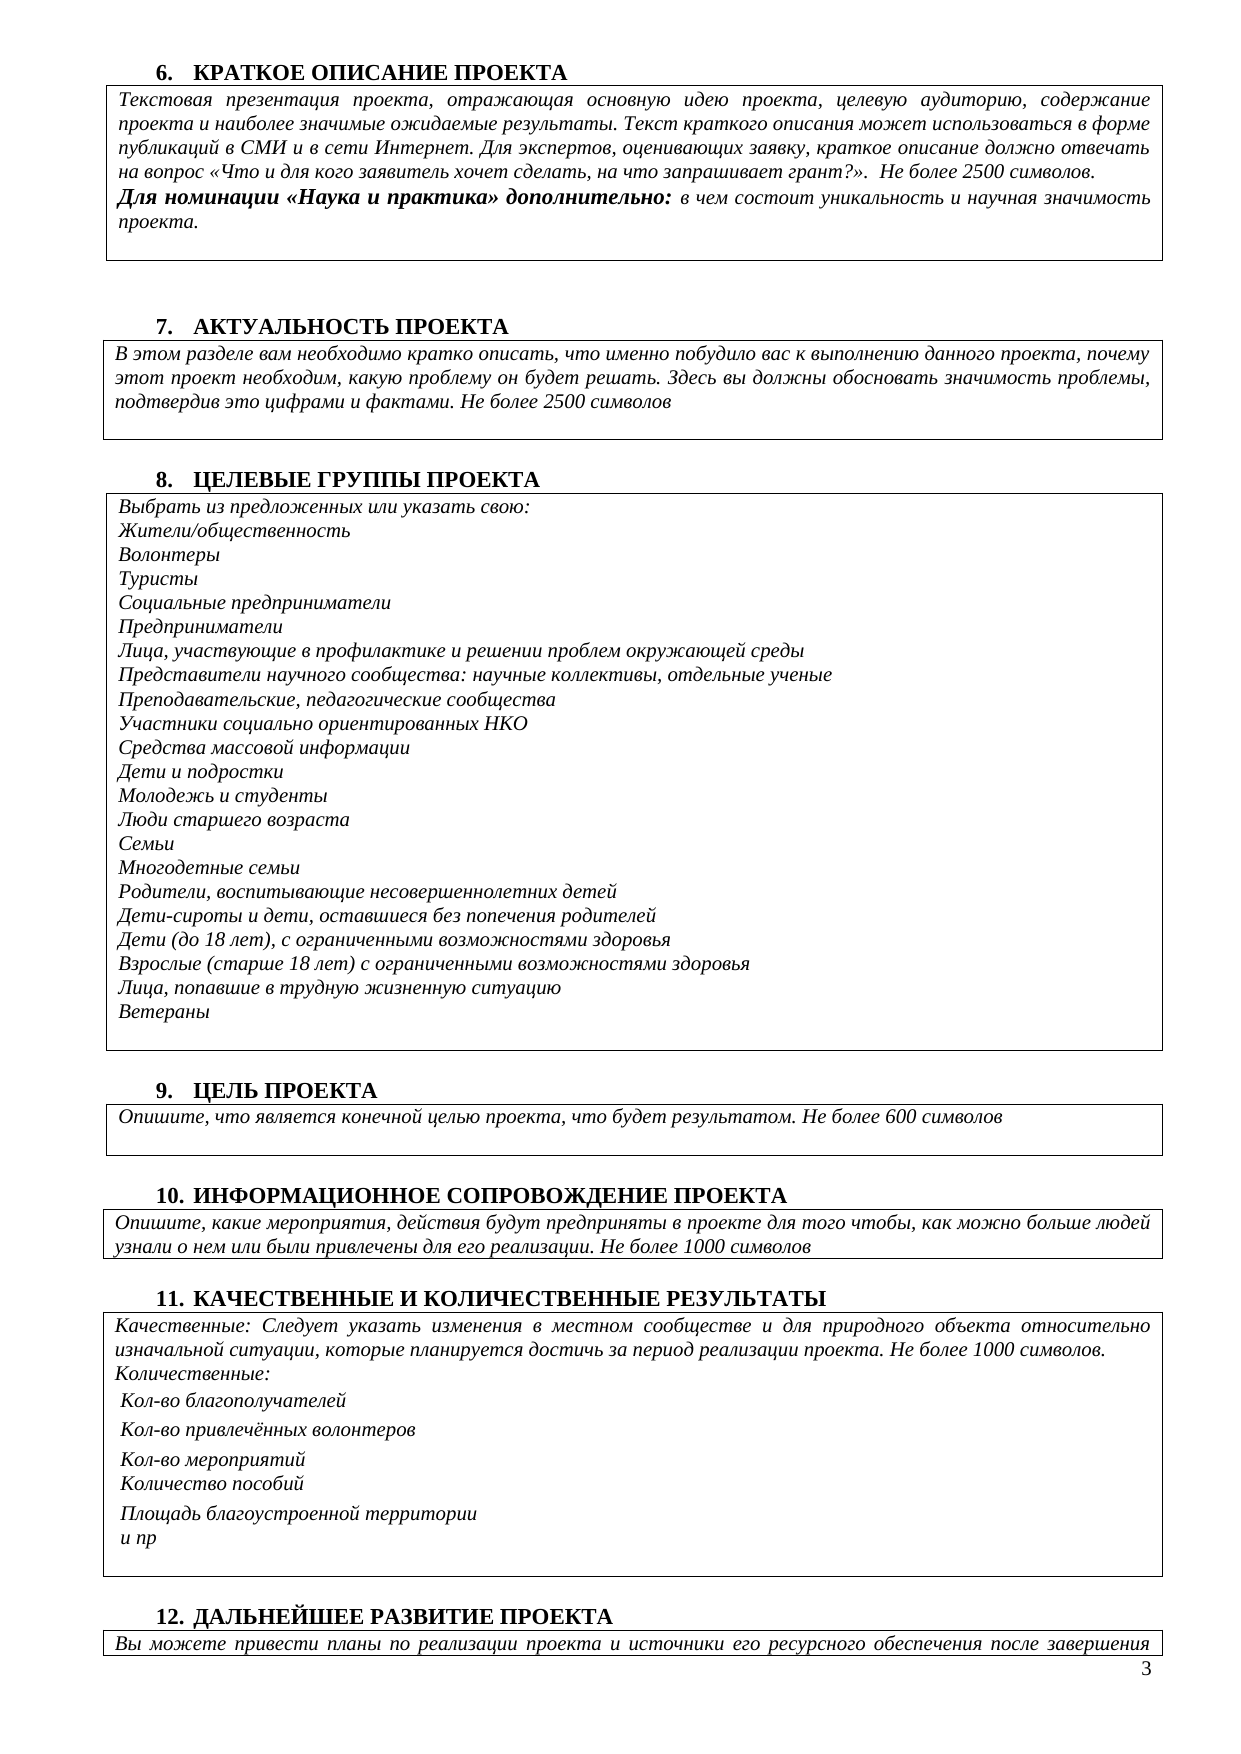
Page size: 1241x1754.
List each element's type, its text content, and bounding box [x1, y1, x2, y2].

table_header Текстовая презентация проекта, отражающая основную идею проекта, целевую аудиторию, содержание проекта и наиболее значимые ожидаемые результаты. Текст краткого описания может использоваться в форме публикаций в СМИ и в сети Интернет. Для экспертов, оценивающих заявку, краткое описание должно отвечать на вопрос «Что и для кого заявитель хочет сделать, на что запрашивает грант?». Не более 2500 символов. Для номинации «Наука и практика» дополнительно: в чем состоит уникальность и научная значимость проекта. [107, 86, 1162, 259]
list ДАЛЬНЕЙШЕЕ РАЗВИТИЕ ПРОЕКТА [156, 1603, 1152, 1629]
table_header Опишите, что является конечной целью проекта, что будет результатом. Не более 600 символов [107, 1105, 1162, 1155]
list КАЧЕСТВЕННЫЕ И КОЛИЧЕСТВЕННЫЕ РЕЗУЛЬТАТЫ [156, 1285, 1152, 1312]
table_header Выбрать из предложенных или указать свою: Жители/общественность Волонтеры Туристы Социальные предприниматели Предприниматели Лица, участвующие в профилактике и решении проблем окружающей среды Представители научного сообщества: научные коллективы, отдельные ученые Преподавательские, педагогические сообщества Участники социально ориентированных НКО Средства массовой информации Дети и подростки Молодежь и студенты Люди старшего возраста Семьи Многодетные семьи Родители, воспитывающие несовершеннолетних детей Дети-сироты и дети, оставшиеся без попечения родителей Дети (до 18 лет), с ограниченными возможностями здоровья Взрослые (старше 18 лет) с ограниченными возможностями здоровья Лица, попавшие в трудную жизненную ситуацию Ветераны [107, 494, 1162, 1050]
list ЦЕЛЕВЫЕ ГРУППЫ ПРОЕКТА [156, 467, 1152, 493]
list КРАТКОЕ ОПИСАНИЕ ПРОЕКТА [156, 59, 1152, 85]
table_header Качественные: Следует указать изменения в местном сообществе и для природного объекта относительно изначальной ситуации, которые планируется достичь за период реализации проекта. Не более 1000 символов. Количественные: [104, 1313, 1162, 1576]
table_header Опишите, какие мероприятия, действия будут предприняты в проекте для того чтобы, как можно больше людей узнали о нем или были привлечены для его реализации. Не более 1000 символов [104, 1210, 1162, 1258]
list ЦЕЛЬ ПРОЕКТА [156, 1077, 1152, 1103]
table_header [104, 1631, 1162, 1655]
list АКТУАЛЬНОСТЬ ПРОЕКТА [156, 313, 1152, 339]
table_header В этом разделе вам необходимо кратко описать, что именно побудило вас к выполнению данного проекта, почему этот проект необходим, какую проблему он будет решать. Здесь вы должны обосновать значимость проблемы, подтвердив это цифрами и фактами. Не более 2500 символов [104, 341, 1162, 439]
list ИНФОРМАЦИОННОЕ СОПРОВОЖДЕНИЕ ПРОЕКТА [156, 1182, 1152, 1209]
